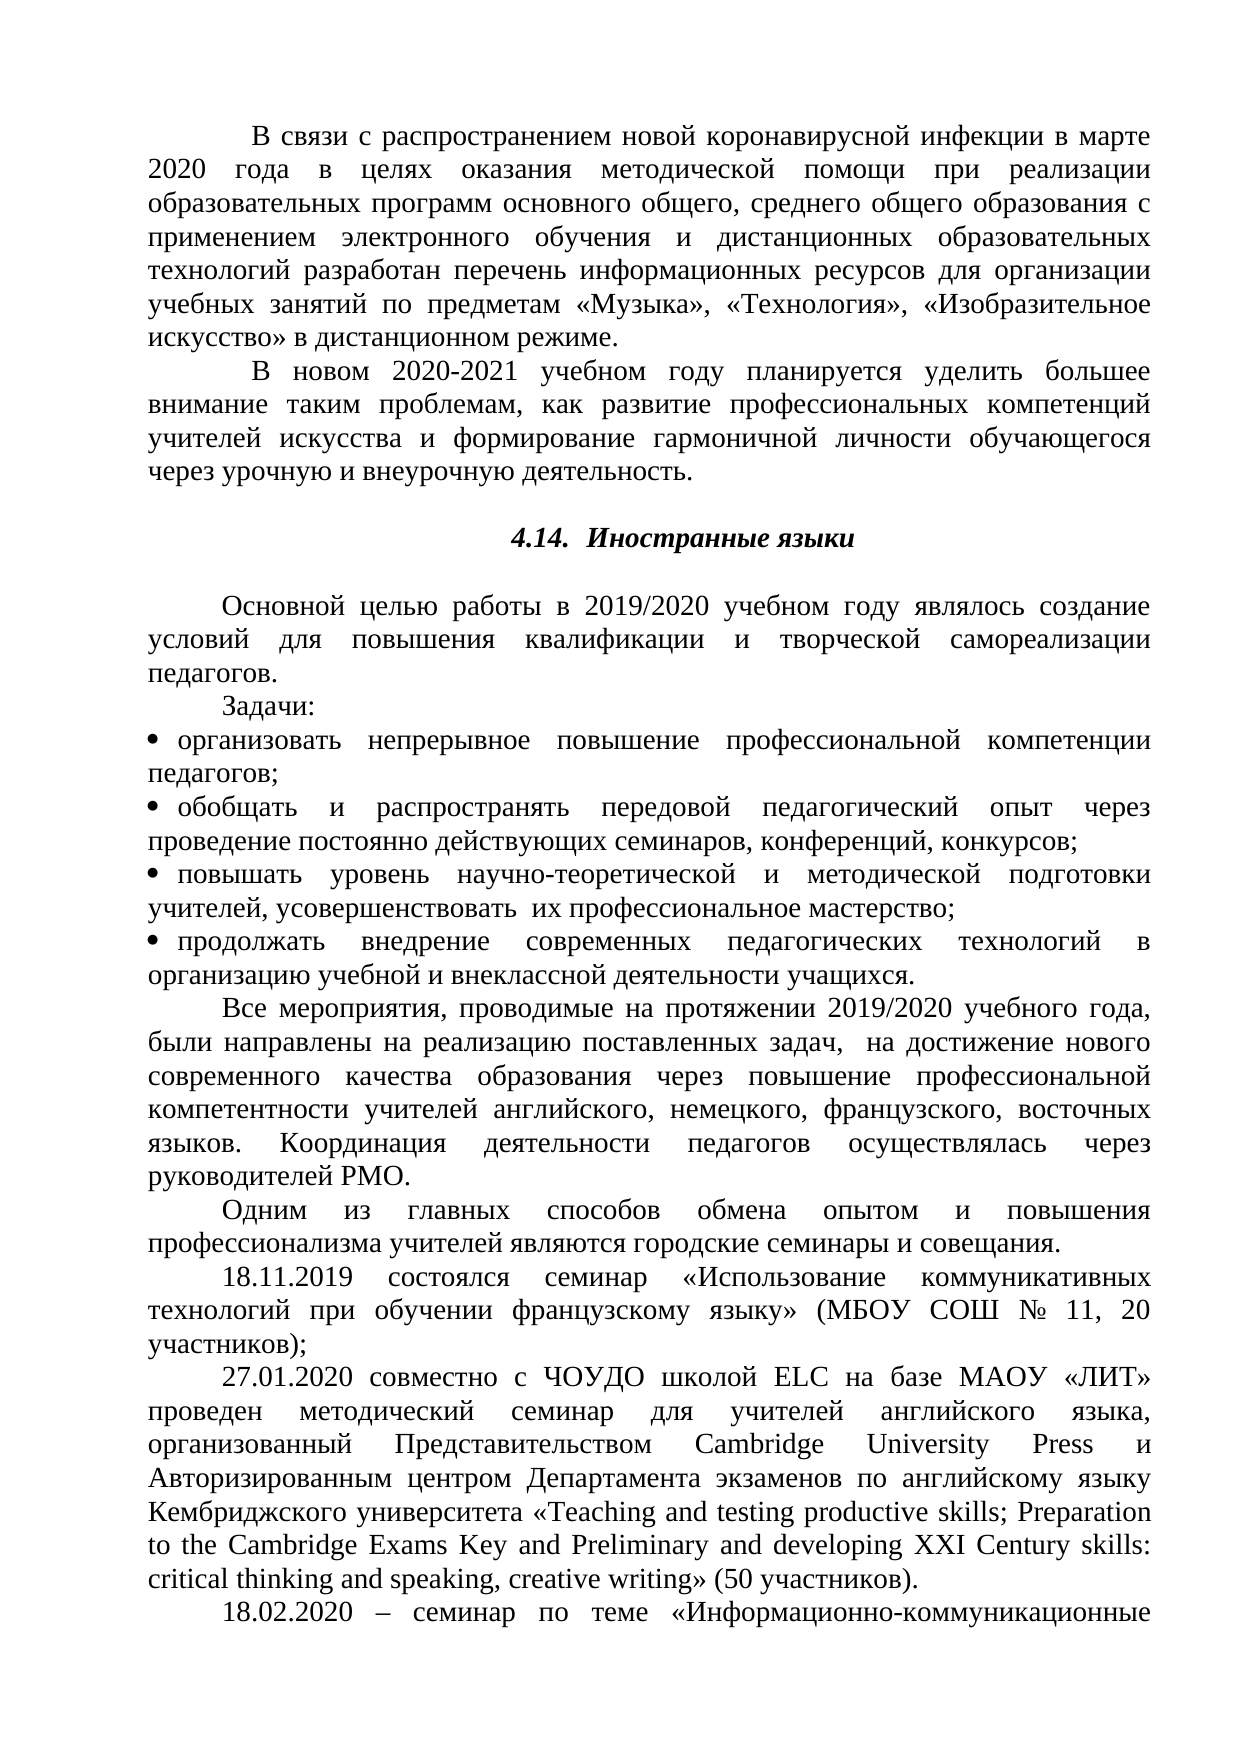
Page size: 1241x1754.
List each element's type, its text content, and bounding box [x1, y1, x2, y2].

list Все мероприятия, проводимые на протяжении 2019/2020 учебного года, были направлены на реализацию поставленных задач, на достижение нового современного качества образования через повышение профессиональной компетентности учителей английского, немецкого, французского, восточных языков. Координация деятельности педагогов осуществлялась через руководителей РМО. [148, 991, 1152, 1192]
list продолжать внедрение современных педагогических технологий в организацию учебной и внеклассной деятельности учащихся. [148, 923, 1152, 991]
text Основной целью работы в 2019/2020 учебном году являлось создание условий для повышения квалификации и творческой самореализации педагогов. [148, 588, 1152, 688]
text В новом 2020-2021 учебном году планируется уделить большее внимание таким проблемам, как развитие профессиональных компетенций учителей искусства и формирование гармоничной личности обучающегося через урочную и внеурочную деятельность. [148, 353, 1152, 487]
list повышать уровень научно-теоретической и методической подготовки учителей, усовершенствовать их профессиональное мастерство; [148, 856, 1152, 923]
list организовать непрерывное повышение профессиональной компетенции педагогов; [148, 722, 1152, 789]
text 27.01.2020 совместно с ЧОУДО школой ELC на базе МАОУ «ЛИТ» проведен методический семинар для учителей английского языка, организованный Представительством Cambridge University Press и Авторизированным центром Департамента экзаменов по английскому языку Кембриджского университета «Teaching and testing productive skills; Preparation to the Cambridge Exams Key and Preliminary and developing XXI Century skills: critical thinking and speaking, creative writing» (50 участников). [148, 1359, 1152, 1594]
text Одним из главных способов обмена опытом и повышения профессионализма учителей являются городские семинары и совещания. [148, 1192, 1152, 1259]
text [148, 1594, 1152, 1628]
list обобщать и распространять передовой педагогический опыт через проведение постоянно действующих семинаров, конференций, конкурсов; [148, 789, 1152, 856]
text В связи с распространением новой коронавирусной инфекции в марте 2020 года в целях оказания методической помощи при реализации образовательных программ основного общего, среднего общего образования с применением электронного обучения и дистанционных образовательных технологий разработан перечень информационных ресурсов для организации учебных занятий по предметам «Музыка», «Технология», «Изобразительное искусство» в дистанционном режиме. [148, 118, 1152, 353]
list Иностранные языки [215, 521, 1152, 554]
text 18.11.2019 состоялся семинар «Использование коммуникативных технологий при обучении французскому языку» (МБОУ СОШ № 11, 20 участников); [148, 1259, 1152, 1359]
text Задачи: [148, 688, 1152, 722]
